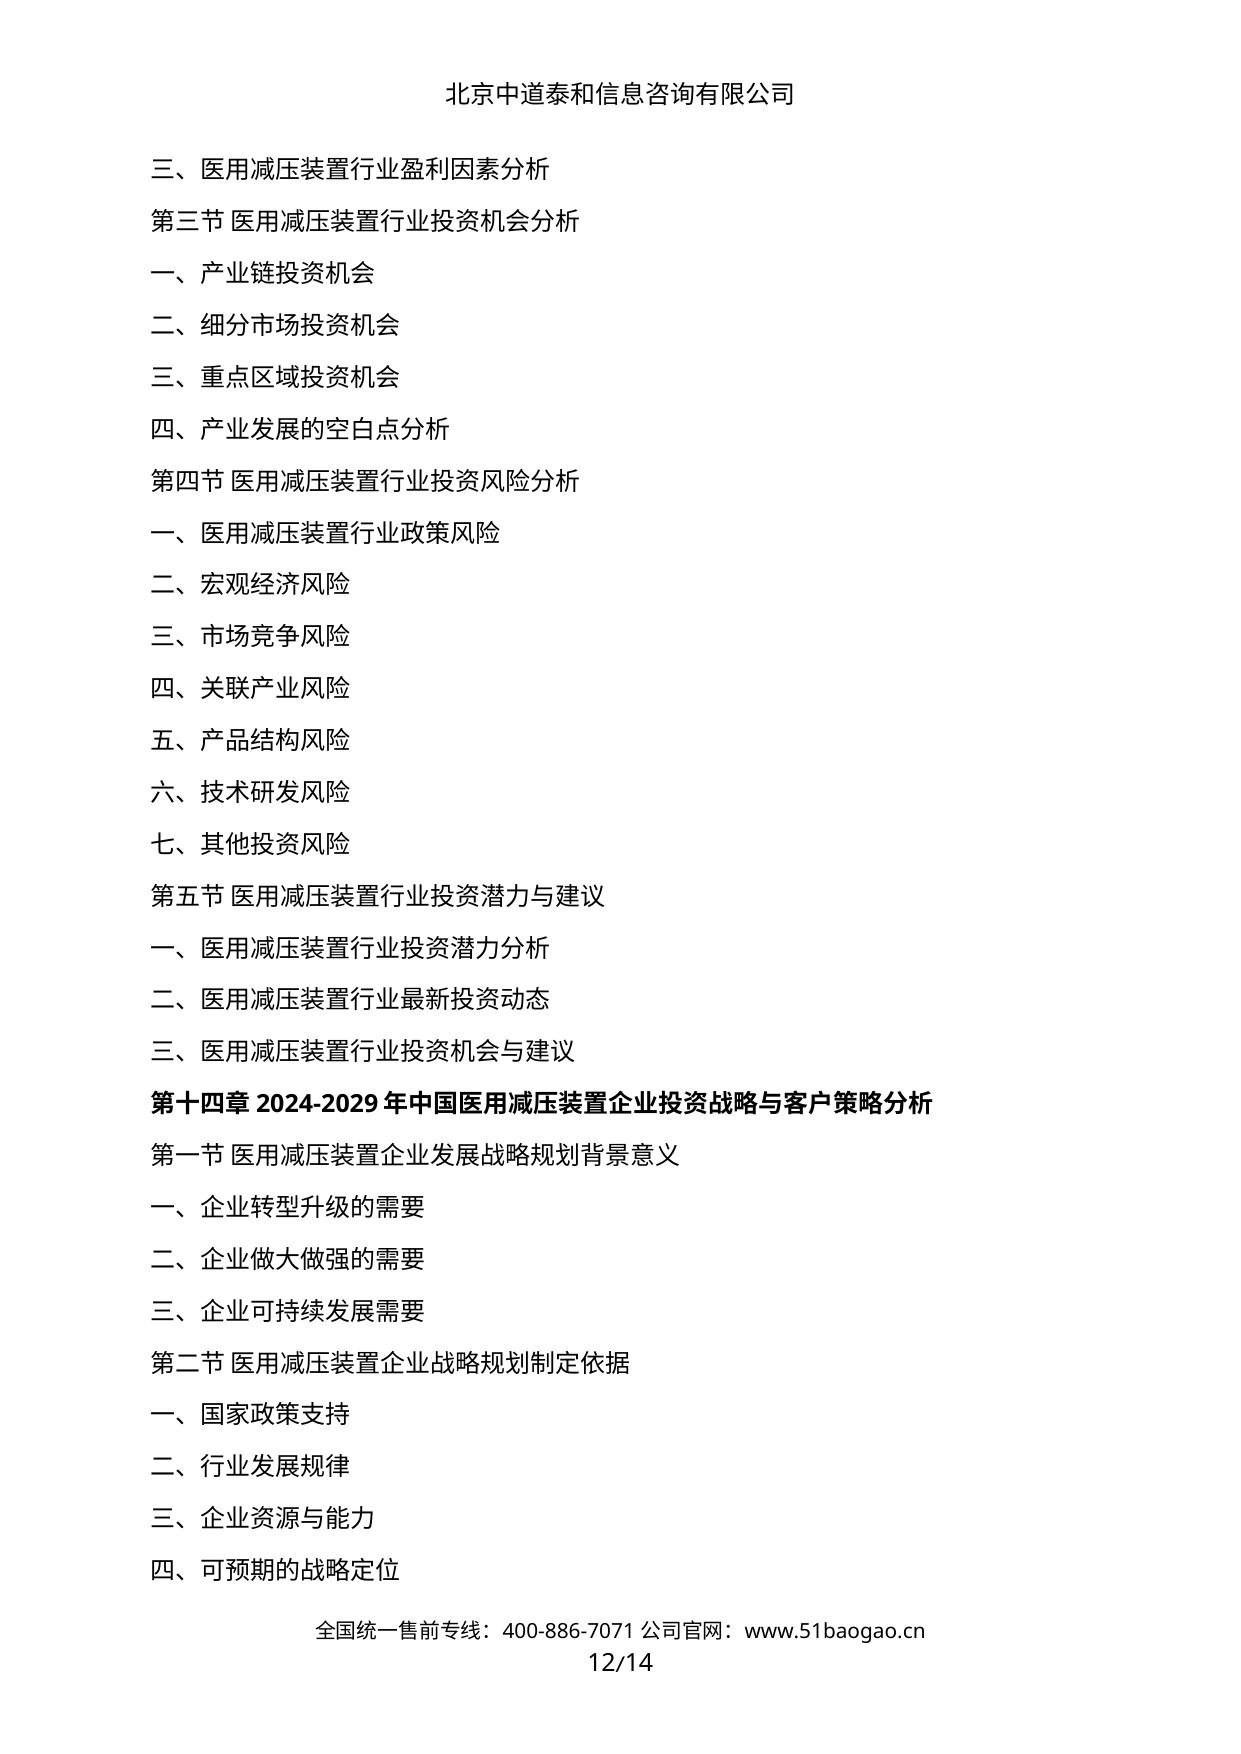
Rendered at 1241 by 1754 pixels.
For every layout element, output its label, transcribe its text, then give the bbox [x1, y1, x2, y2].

text 第十四章 2024-2029年中国医用减压装置企业投资战略与客户策略分析 [150, 1084, 1090, 1120]
text 一、医用减压装置行业政策风险 [150, 513, 1090, 549]
text 二、医用减压装置行业最新投资动态 [150, 980, 1090, 1016]
text 四、产业发展的空白点分析 [150, 409, 1090, 446]
text 三、企业可持续发展需要 [150, 1291, 1090, 1327]
text 三、医用减压装置行业投资机会与建议 [150, 1032, 1090, 1068]
text 六、技术研发风险 [150, 772, 1090, 809]
text 四、可预期的战略定位 [150, 1551, 1090, 1587]
text 一、企业转型升级的需要 [150, 1187, 1090, 1224]
text 三、医用减压装置行业盈利因素分析 [150, 150, 1090, 186]
text 二、企业做大做强的需要 [150, 1239, 1090, 1276]
text 三、企业资源与能力 [150, 1499, 1090, 1535]
text 第一节 医用减压装置企业发展战略规划背景意义 [150, 1136, 1090, 1172]
text 一、医用减压装置行业投资潜力分析 [150, 928, 1090, 964]
text 三、市场竞争风险 [150, 617, 1090, 653]
text 第五节 医用减压装置行业投资潜力与建议 [150, 876, 1090, 912]
text 第三节 医用减压装置行业投资机会分析 [150, 202, 1090, 238]
text 四、关联产业风险 [150, 669, 1090, 705]
text 二、细分市场投资机会 [150, 306, 1090, 342]
text 二、行业发展规律 [150, 1447, 1090, 1483]
text 三、重点区域投资机会 [150, 357, 1090, 394]
text 第二节 医用减压装置企业战略规划制定依据 [150, 1343, 1090, 1379]
text 二、宏观经济风险 [150, 565, 1090, 601]
text 一、国家政策支持 [150, 1395, 1090, 1431]
text 五、产品结构风险 [150, 721, 1090, 757]
text 第四节 医用减压装置行业投资风险分析 [150, 461, 1090, 497]
text 一、产业链投资机会 [150, 254, 1090, 290]
text 七、其他投资风险 [150, 824, 1090, 861]
